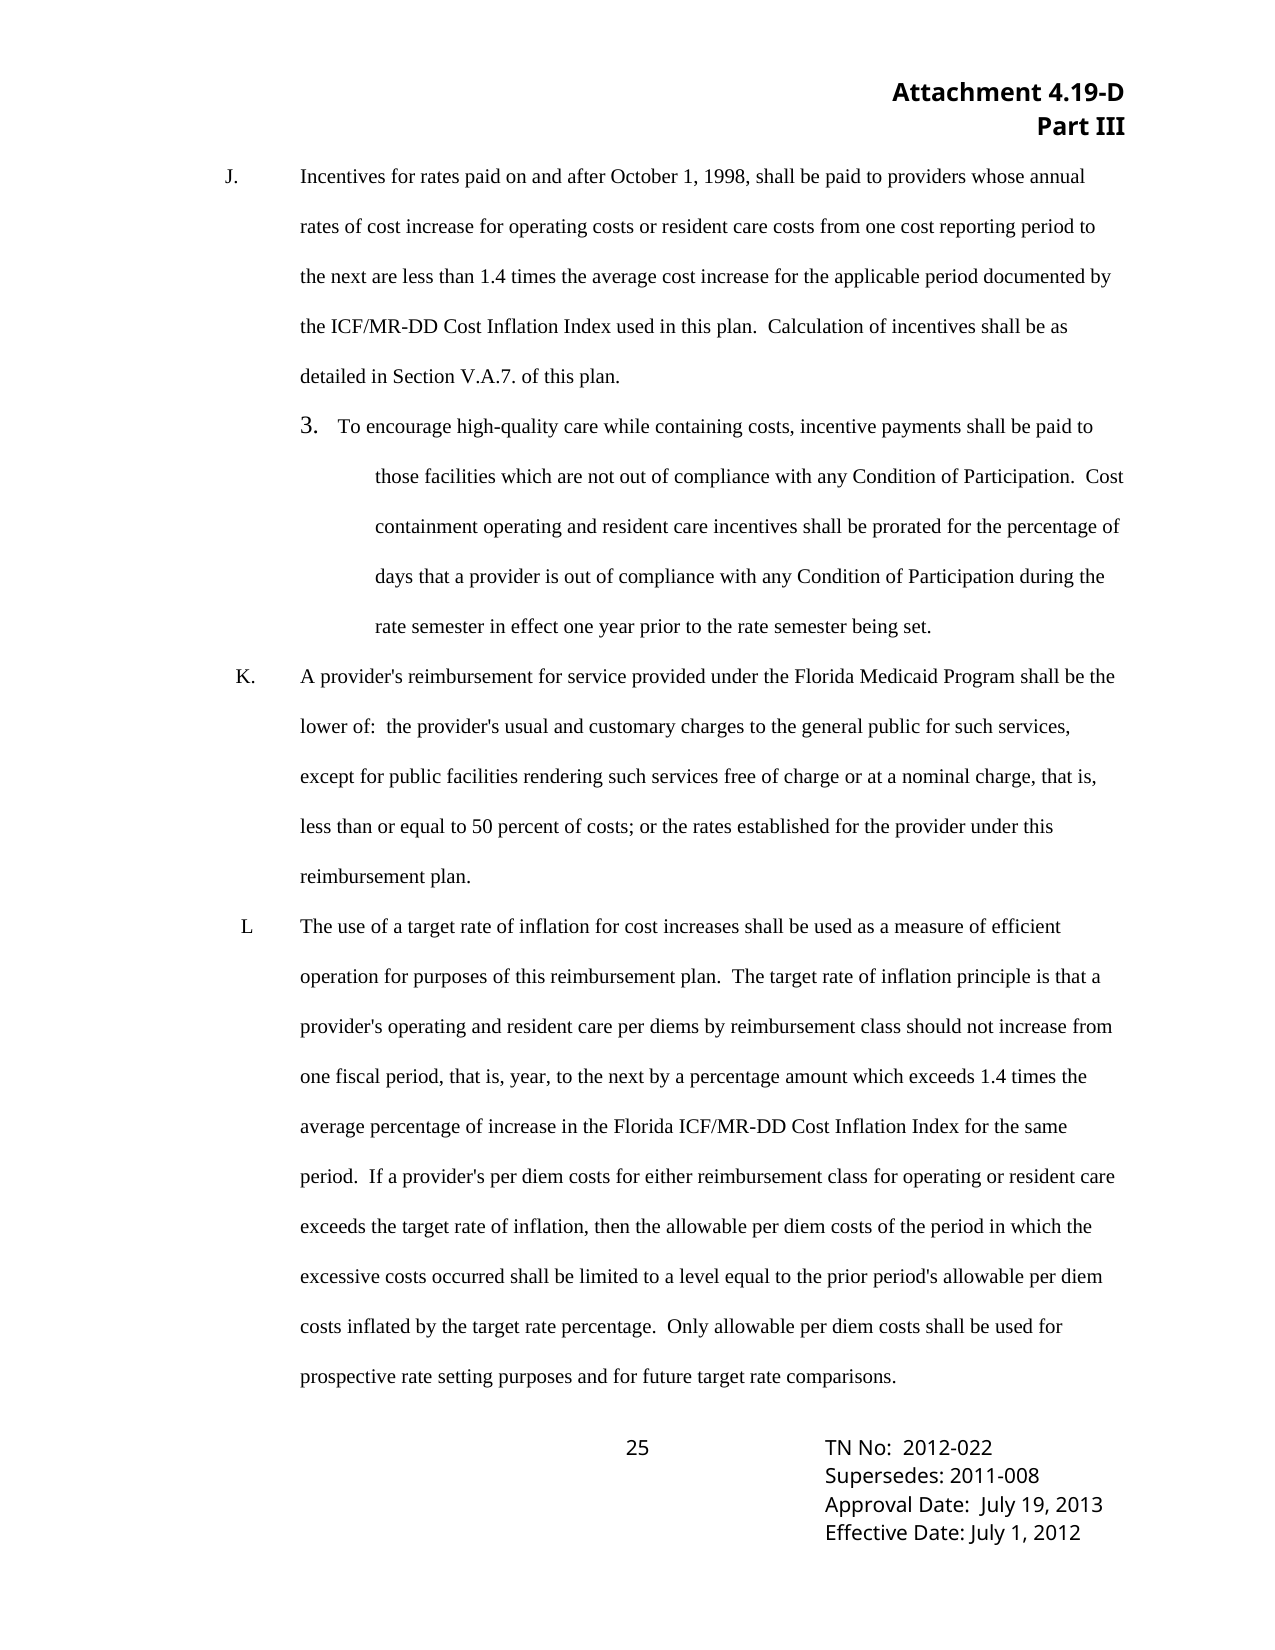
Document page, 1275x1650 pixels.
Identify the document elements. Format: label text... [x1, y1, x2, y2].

text J. Incentives for rates paid on and after October 1, 1998, shall be paid to providers whose annual rates of cost increase for operating costs or resident care costs from one cost reporting period to the next are less than 1.4 times the average cost increase for the applicable period documented by the ICF/MR-DD Cost Inflation Index used in this plan. Calculation of incentives shall be as detailed in Section V.A.7. of this plan. [150, 143, 1125, 393]
text K. A provider's reimbursement for service provided under the Florida Medicaid Program shall be the lower of: the provider's usual and customary charges to the general public for such services, except for public facilities rendering such services free of charge or at a nominal charge, that is, less than or equal to 50 percent of costs; or the rates established for the provider under this reimbursement plan. [225, 643, 1125, 893]
text L The use of a target rate of inflation for cost increases shall be used as a measure of efficient operation for purposes of this reimbursement plan. The target rate of inflation principle is that a provider's operating and resident care per diems by reimbursement class should not increase from one fiscal period, that is, year, to the next by a percentage amount which exceeds 1.4 times the average percentage of increase in the Florida ICF/MR-DD Cost Inflation Index for the same period. If a provider's per diem costs for either reimbursement class for operating or resident care exceeds the target rate of inflation, then the allowable per diem costs of the period in which the excessive costs occurred shall be limited to a level equal to the prior period's allowable per diem costs inflated by the target rate percentage. Only allowable per diem costs shall be used for prospective rate setting purposes and for future target rate comparisons. [225, 893, 1125, 1393]
list To encourage high-quality care while containing costs, incentive payments shall be paid to those facilities which are not out of compliance with any Condition of Participation. Cost containment operating and resident care incentives shall be prorated for the percentage of days that a provider is out of compliance with any Condition of Participation during the rate semester in effect one year prior to the rate semester being set. [300, 393, 1125, 643]
